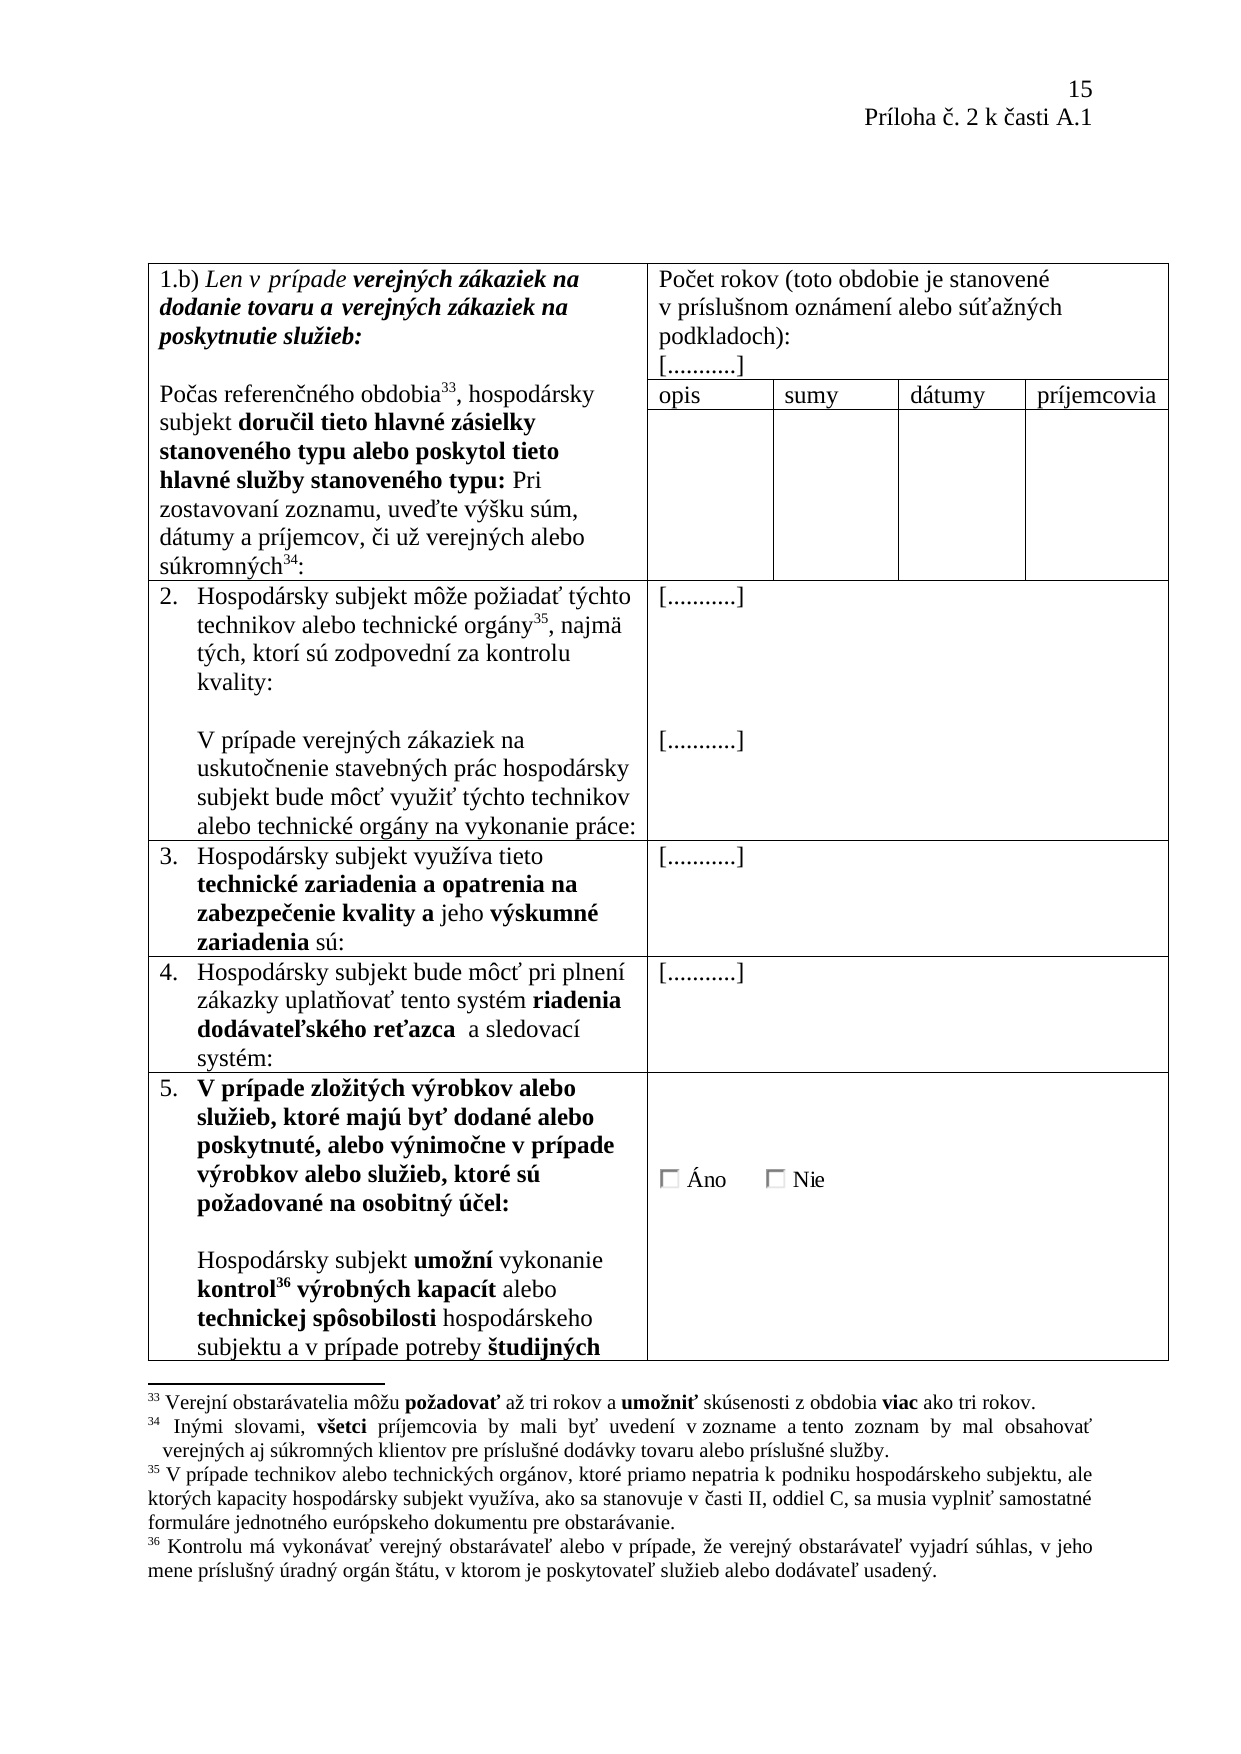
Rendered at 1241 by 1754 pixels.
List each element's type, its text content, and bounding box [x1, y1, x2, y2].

table_cell Hospodársky subjekt môže požiadať týchto technikov alebo technické orgány, najmä tých, ktorí sú zodpovední za kontrolu kvality: V prípade verejných zákaziek na uskutočnenie stavebných prác hospodársky subjekt bude môcť využiť týchto technikov alebo technické orgány na vykonanie práce: [149, 581, 647, 840]
table_cell [774, 410, 898, 580]
table_cell Hospodársky subjekt využíva tieto technické zariadenia a opatrenia na zabezpečenie kvality a jeho výskumné zariadenia sú: [149, 841, 647, 956]
table_cell [648, 1073, 1168, 1360]
table_cell [...........] [...........] [648, 581, 1168, 840]
table_cell [...........] [648, 841, 1168, 956]
table_cell [...........] [648, 957, 1168, 1072]
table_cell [149, 1073, 647, 1360]
table_cell sumy [774, 380, 898, 408]
table_cell príjemcovia [1026, 380, 1168, 408]
table_cell dátumy [899, 380, 1025, 408]
table_cell [1026, 410, 1168, 580]
table_cell [648, 410, 773, 580]
table_cell Hospodársky subjekt bude môcť pri plnení zákazky uplatňovať tento systém riadenia dodávateľského reťazca a sledovací systém: [149, 957, 647, 1072]
table_header 1.b) Len v prípade verejných zákaziek na dodanie tovaru a verejných zákaziek na poskytnutie služieb: Počas referenčného obdobia, hospodársky subjekt doručil tieto hlavné zásielky stanoveného typu alebo poskytol tieto hlavné služby stanoveného typu: Pri zostavovaní zoznamu, uveďte výšku súm, dátumy a príjemcov, či už verejných alebo súkromných: [149, 264, 647, 580]
table_header Počet rokov (toto obdobie je stanovené v príslušnom oznámení alebo súťažných podkladoch): [...........] [648, 264, 1168, 379]
table_cell opis [648, 380, 773, 408]
table_cell [899, 410, 1025, 580]
